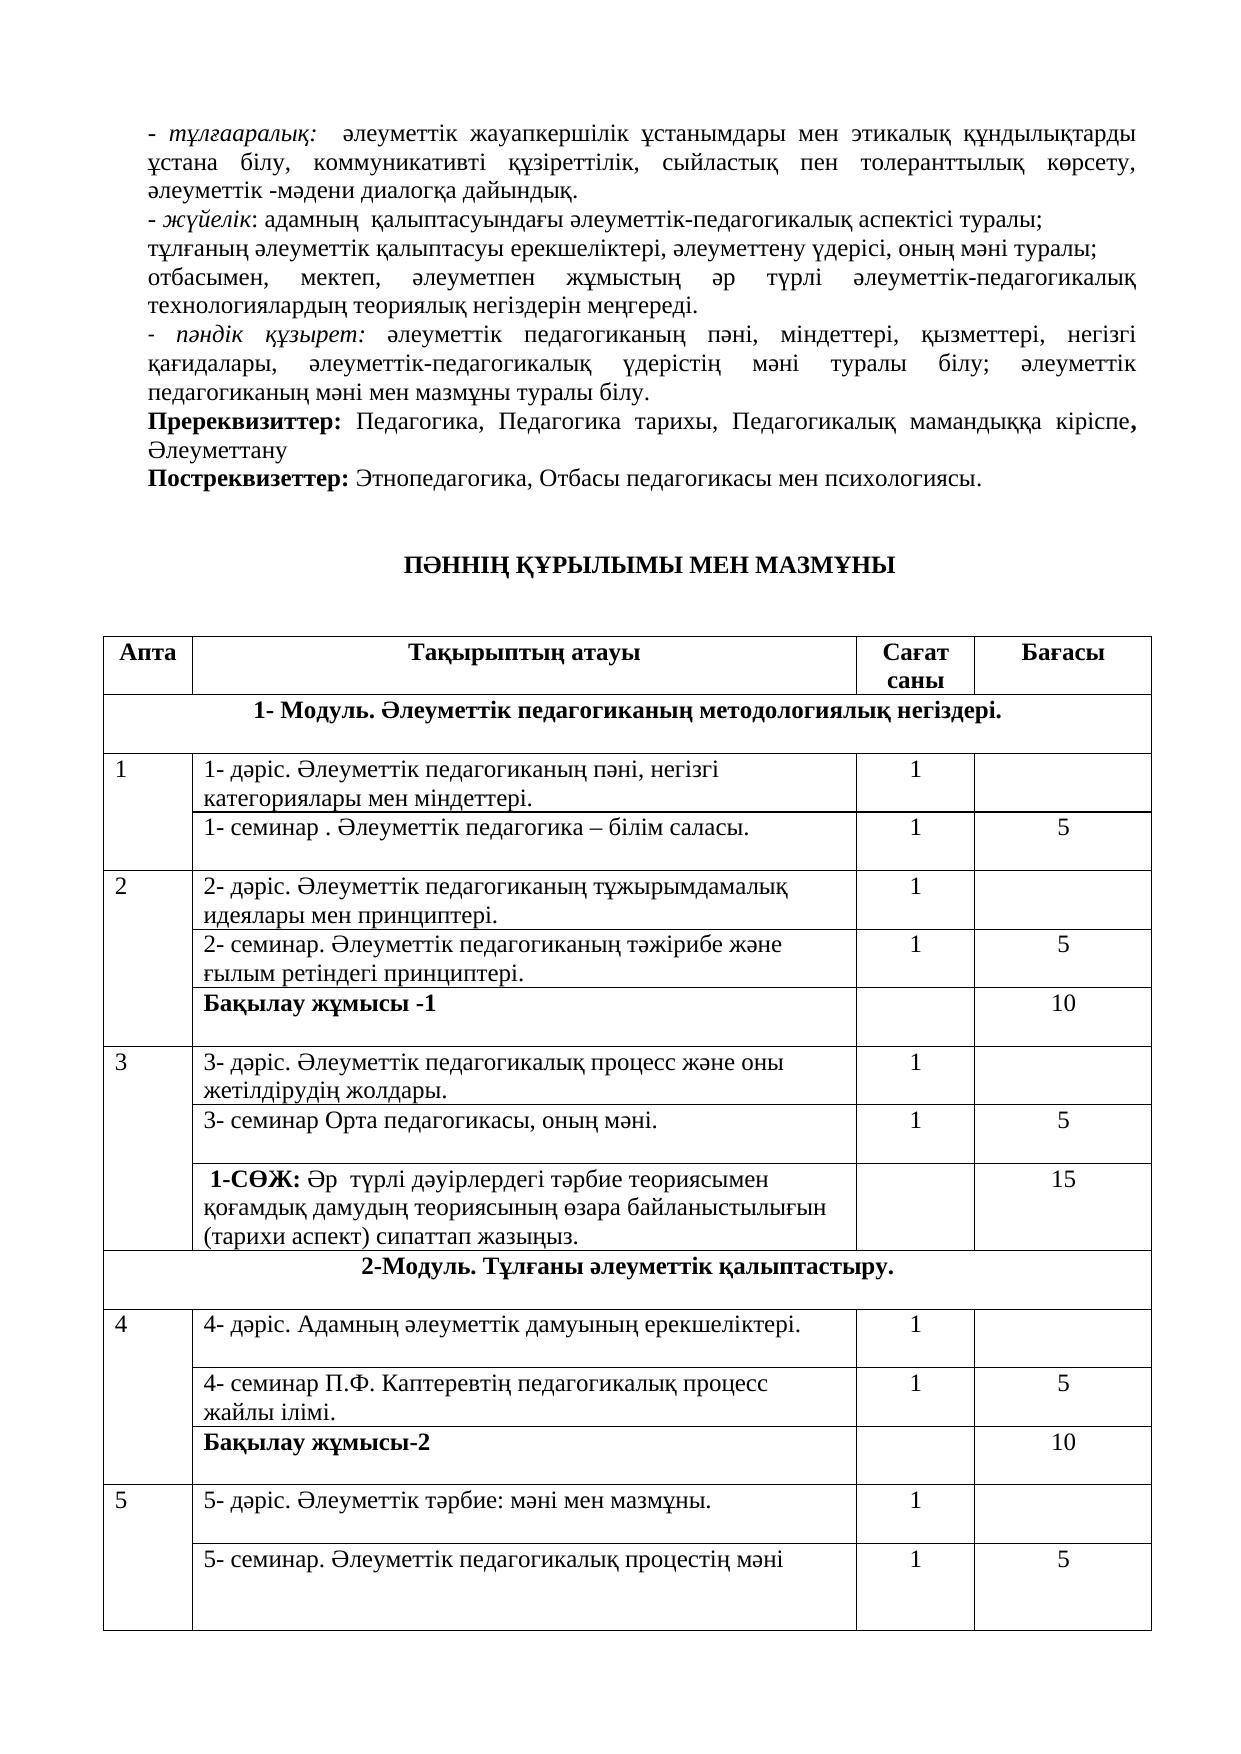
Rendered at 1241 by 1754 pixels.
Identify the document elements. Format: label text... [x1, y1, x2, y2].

text Постреквизеттер: Этнопедагогика, Отбасы педагогикасы мен психологиясы. [148, 463, 1137, 492]
table_cell 3 [104, 1047, 192, 1250]
table_cell [975, 871, 1151, 928]
table_cell 1 [104, 754, 192, 870]
table_cell [975, 1310, 1151, 1367]
text тұлғаның әлеуметтік қалыптасуы ерекшеліктері, әлеуметтену үдерісі, оның мәні туралы; [148, 233, 1137, 262]
table_cell [857, 1427, 974, 1484]
table_cell 1 [857, 813, 974, 870]
table_cell 1 [857, 1310, 974, 1367]
table_cell 1 [857, 930, 974, 987]
table_cell 4- дәріс. Адамның әлеуметтік дамуының ерекшеліктері. [193, 1310, 856, 1367]
table_cell 1 [857, 1485, 974, 1543]
table_cell [857, 988, 974, 1046]
table_cell 5 [975, 1544, 1151, 1630]
table_cell 2-Модуль. Тұлғаны әлеуметтік қалыптастыру. [104, 1251, 1151, 1308]
table_cell 5- дәріс. Әлеуметтік тәрбие: мәні мен мазмұны. [193, 1485, 856, 1543]
table_cell 5 [975, 813, 1151, 870]
table_cell 1 [857, 1047, 974, 1104]
table_cell 1 [857, 1368, 974, 1426]
table_cell 1 [857, 871, 974, 928]
text - жүйелік: адамның қалыптасуындағы әлеуметтік-педагогикалық аспектісі туралы; [148, 204, 1137, 233]
table_cell 1- дәріс. Әлеуметтік педагогиканың пәні, негізгі категориялары мен міндеттері. [193, 754, 856, 811]
table_cell Бақылау жұмысы-2 [193, 1427, 856, 1484]
table_cell 4 [104, 1310, 192, 1484]
table_cell 3- дәріс. Әлеуметтік педагогикалық процесс және оны жетілдірудің жолдары. [193, 1047, 856, 1104]
table_cell 3- семинар Орта педагогикасы, оның мәні. [193, 1105, 856, 1163]
table_cell [975, 1047, 1151, 1104]
table_header Сағат саны [857, 637, 974, 694]
table_cell 5 [975, 1105, 1151, 1163]
table_cell 1- Модуль. Әлеуметтік педагогиканың методологиялық негіздері. [104, 695, 1151, 753]
table_cell 1 [857, 1105, 974, 1163]
table_cell 5 [975, 930, 1151, 987]
table_cell 2- семинар. Әлеуметтік педагогиканың тәжірибе және ғылым ретіндегі принциптері. [193, 930, 856, 987]
table_cell 1-СӨЖ: Әр түрлі дәуірлердегі тәрбие теориясымен қоғамдық дамудың теориясының өзара байланыстылығын (тарихи аспект) сипаттап жазыңыз. [193, 1164, 856, 1250]
table_cell [975, 754, 1151, 811]
text - пәндік құзырет: әлеуметтік педагогиканың пәні, міндеттері, қызметтері, негізгі қағидалары, әлеуметтік-педагогикалық үдерістің мәні туралы білу; әлеуметтік педагогиканың мәні мен мазмұны туралы білу. [148, 319, 1137, 406]
text отбасымен, мектеп, әлеуметпен жұмыстың әр түрлі әлеуметтік-педагогикалық технологиялардың теориялық негіздерін меңгереді. [148, 262, 1137, 319]
table_header Бағасы [975, 637, 1151, 694]
table_cell 5 [104, 1485, 192, 1630]
table_cell 2 [104, 871, 192, 1046]
table_cell 5 [975, 1368, 1151, 1426]
table_cell Бақылау жұмысы -1 [193, 988, 856, 1046]
table_cell 10 [975, 1427, 1151, 1484]
table_cell [975, 1485, 1151, 1543]
table_cell 1 [857, 1544, 974, 1630]
table_header Тақырыптың атауы [193, 637, 856, 694]
text Пререквизиттер: Педагогика, Педагогика тарихы, Педагогикалық мамандыққа кіріспе, Әлеуметтану [148, 406, 1137, 463]
table_cell 1 [857, 754, 974, 811]
table_cell 15 [975, 1164, 1151, 1250]
text - тұлғааралық: әлеуметтік жауапкершілік ұстанымдары мен этикалық құндылықтарды ұстана білу, коммуникативті құзіреттілік, сыйластық пен толеранттылық көрсету, әлеуметтік -мәдени диалогқа дайындық. [148, 118, 1137, 204]
table_cell [857, 1164, 974, 1250]
table_header Апта [104, 637, 192, 694]
table_cell 1- семинар . Әлеуметтік педагогика – білім саласы. [193, 813, 856, 870]
table_cell 10 [975, 988, 1151, 1046]
table_cell 5- семинар. Әлеуметтік педагогикалық процестің мәні [193, 1544, 856, 1630]
table_cell 4- семинар П.Ф. Каптеревтің педагогикалық процесс жайлы ілімі. [193, 1368, 856, 1426]
text ПӘННІҢ ҚҰРЫЛЫМЫ МЕН МАЗМҰНЫ [118, 550, 1181, 578]
table_cell 2- дәріс. Әлеуметтік педагогиканың тұжырымдамалық идеялары мен принциптері. [193, 871, 856, 928]
